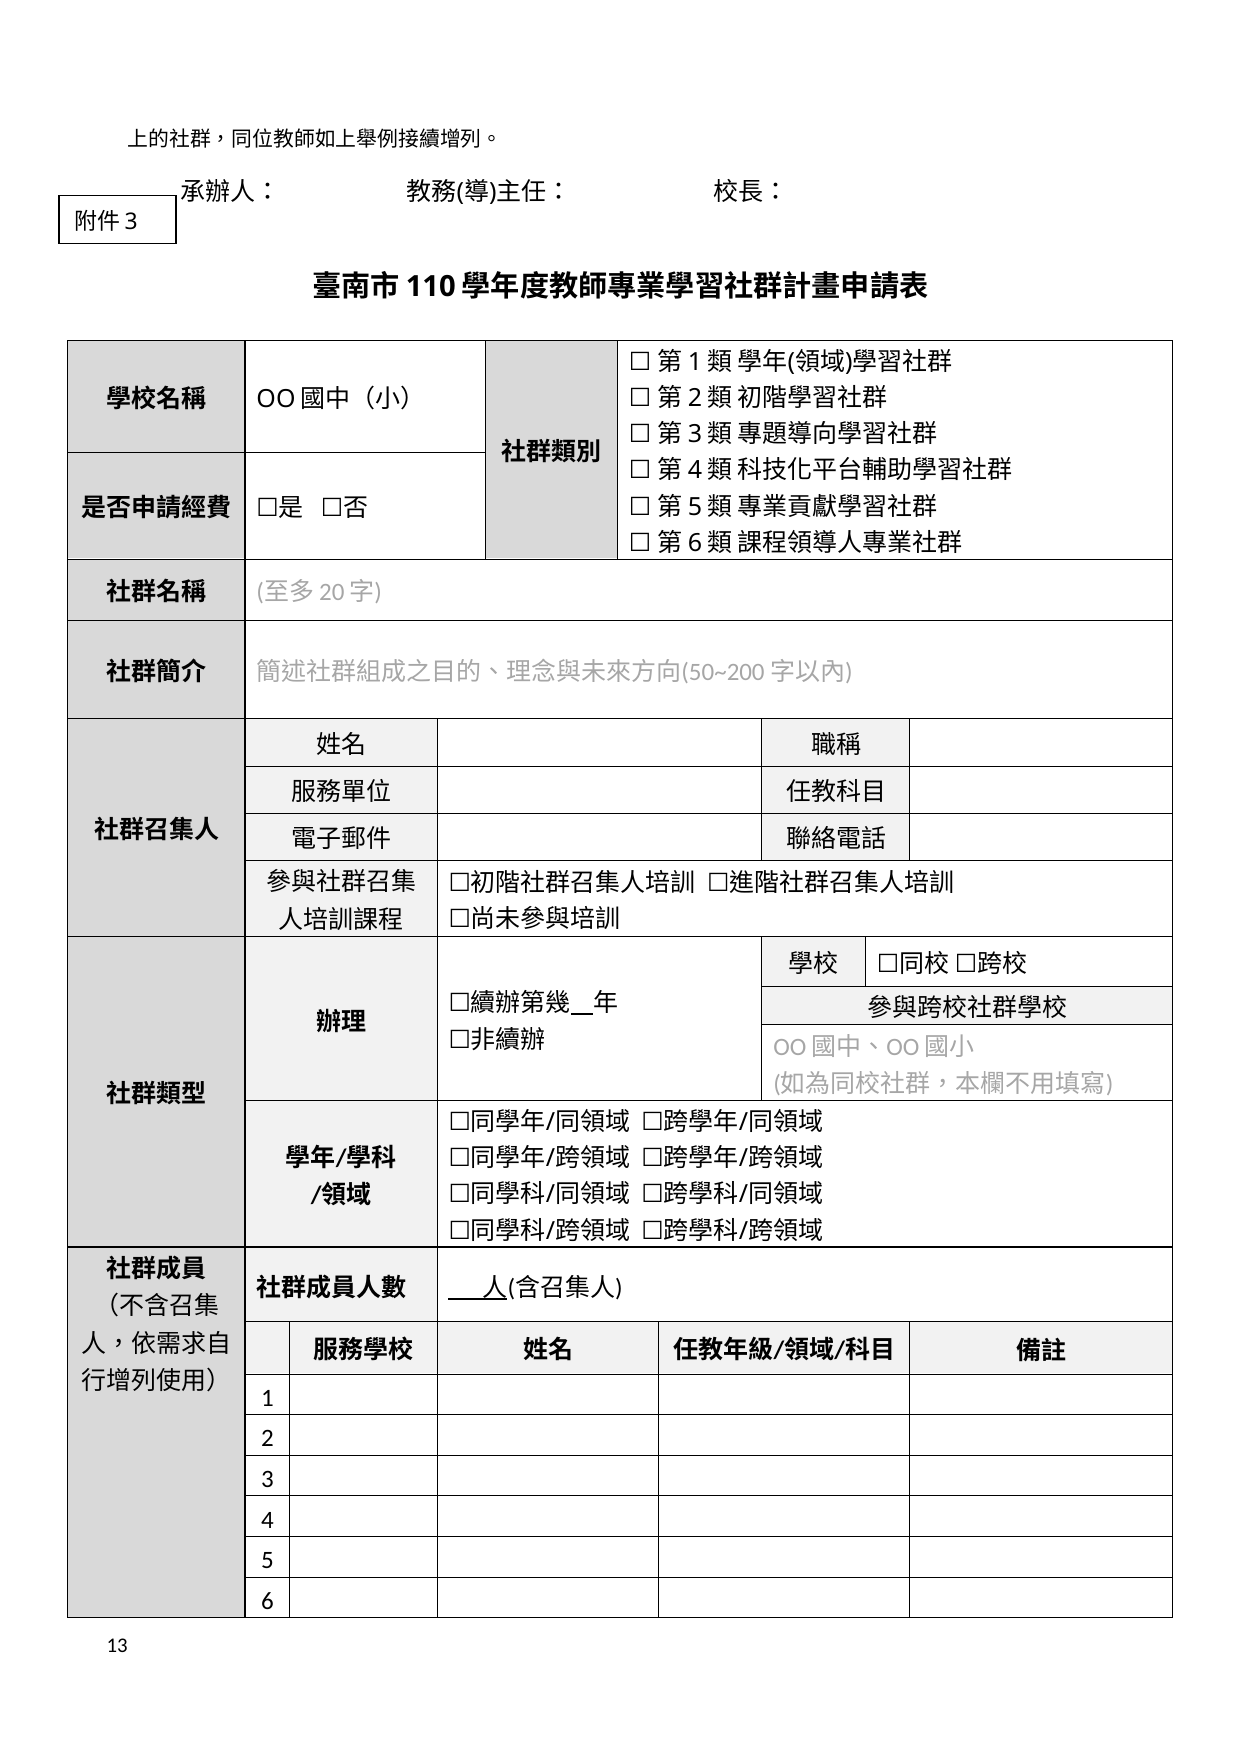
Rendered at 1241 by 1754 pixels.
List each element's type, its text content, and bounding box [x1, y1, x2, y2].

table_cell 6 [246, 1578, 289, 1617]
table_cell 續辦第幾 年 非續辦 [438, 937, 761, 1100]
table_cell 同學年/同領域跨學年/同領域 跨學年/跨領域 同學科/同領域 跨學科/同領域 同學科/跨領域 跨學科/跨領域 [438, 1101, 1172, 1246]
table_cell OO國中、OO國小 (如為同校社群，本欄不用填寫) [762, 1025, 1172, 1100]
table_cell [910, 1578, 1172, 1617]
table_cell 聯絡電話 [762, 814, 909, 860]
table_cell (至多20字) [246, 560, 1172, 620]
table_cell [438, 719, 761, 766]
table_cell 是 否 [246, 453, 485, 558]
table_cell [659, 1375, 909, 1414]
table_cell 同校 跨校 [866, 937, 1172, 986]
table_cell 社群簡介 [68, 621, 244, 718]
table_cell [246, 1322, 289, 1373]
table_cell [910, 1537, 1172, 1577]
table_cell [659, 1496, 909, 1536]
table_cell [290, 1496, 437, 1536]
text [106, 122, 1134, 152]
table_header 第1類 學年(領域)學習社群 第2類 初階學習社群 第3類 專題導向學習社群 第4類 科技化平台輔助學習社群 第5類 專業貢獻學習社群 第6類 課程領導人專業社群 [618, 341, 1172, 558]
table_cell [659, 1578, 909, 1617]
table_cell [910, 1375, 1172, 1414]
text 承辦人： 教務(導)主任： 校長： [180, 171, 1134, 209]
table_cell [910, 1415, 1172, 1455]
table_cell [438, 1496, 658, 1536]
table_cell [438, 1456, 658, 1495]
table_cell [290, 1415, 437, 1455]
table_header 學校名稱 [68, 341, 244, 452]
table_cell [290, 1537, 437, 1577]
table_cell [659, 1456, 909, 1495]
table_cell 5 [246, 1537, 289, 1577]
table_cell 姓名 [246, 719, 437, 766]
text 臺南市110學年度教師專業學習社群計畫申請表 [106, 246, 1134, 321]
table_cell [910, 1496, 1172, 1536]
table_cell 3 [246, 1456, 289, 1495]
table_cell [659, 1537, 909, 1577]
table_cell 姓名 [438, 1322, 658, 1373]
table_cell 任教年級/領域/科目 [659, 1322, 909, 1373]
table_cell 簡述社群組成之目的、理念與未來方向(50~200字以內) [246, 621, 1172, 718]
table_cell 任教科目 [762, 767, 909, 813]
table_cell [438, 1578, 658, 1617]
table_cell [438, 1537, 658, 1577]
table_cell 學校 [762, 937, 865, 986]
table_cell 2 [246, 1415, 289, 1455]
table_cell 社群成員 （不含召集人，依需求自行增列使用） [68, 1248, 244, 1617]
table_cell 服務單位 [246, 767, 437, 813]
table_header OO國中（小） [246, 341, 485, 452]
table_cell [910, 719, 1172, 766]
table_cell [910, 814, 1172, 860]
table_cell 服務學校 [290, 1322, 437, 1373]
table_cell [659, 1415, 909, 1455]
table_cell 社群召集人 [68, 719, 244, 936]
table_cell 參與社群召集人培訓課程 [246, 861, 437, 936]
table_cell 學年/學科 /領域 [246, 1101, 437, 1246]
table_cell 職稱 [762, 719, 909, 766]
table_header 社群類別 [486, 341, 617, 558]
table_cell 備註 [910, 1322, 1172, 1373]
table_cell [290, 1375, 437, 1414]
table_cell [290, 1456, 437, 1495]
table_cell 是否申請經費 [68, 453, 244, 558]
table_cell [438, 1375, 658, 1414]
table_cell [910, 1456, 1172, 1495]
table_cell [290, 1578, 437, 1617]
table_cell 1 [246, 1375, 289, 1414]
table_cell [438, 767, 761, 813]
table_cell [438, 1415, 658, 1455]
table_cell [438, 814, 761, 860]
table_cell [910, 767, 1172, 813]
table_cell 社群名稱 [68, 560, 244, 620]
table_cell 電子郵件 [246, 814, 437, 860]
table_cell 參與跨校社群學校 [762, 987, 1172, 1024]
table_cell 人(含召集人) [438, 1248, 1172, 1321]
table_cell 社群類型 [68, 937, 244, 1246]
table_cell 社群成員人數 [246, 1248, 437, 1321]
table_cell 4 [246, 1496, 289, 1536]
table_cell 初階社群召集人培訓 進階社群召集人培訓 尚未參與培訓 [438, 861, 1172, 936]
table_cell 辦理 [246, 937, 437, 1100]
